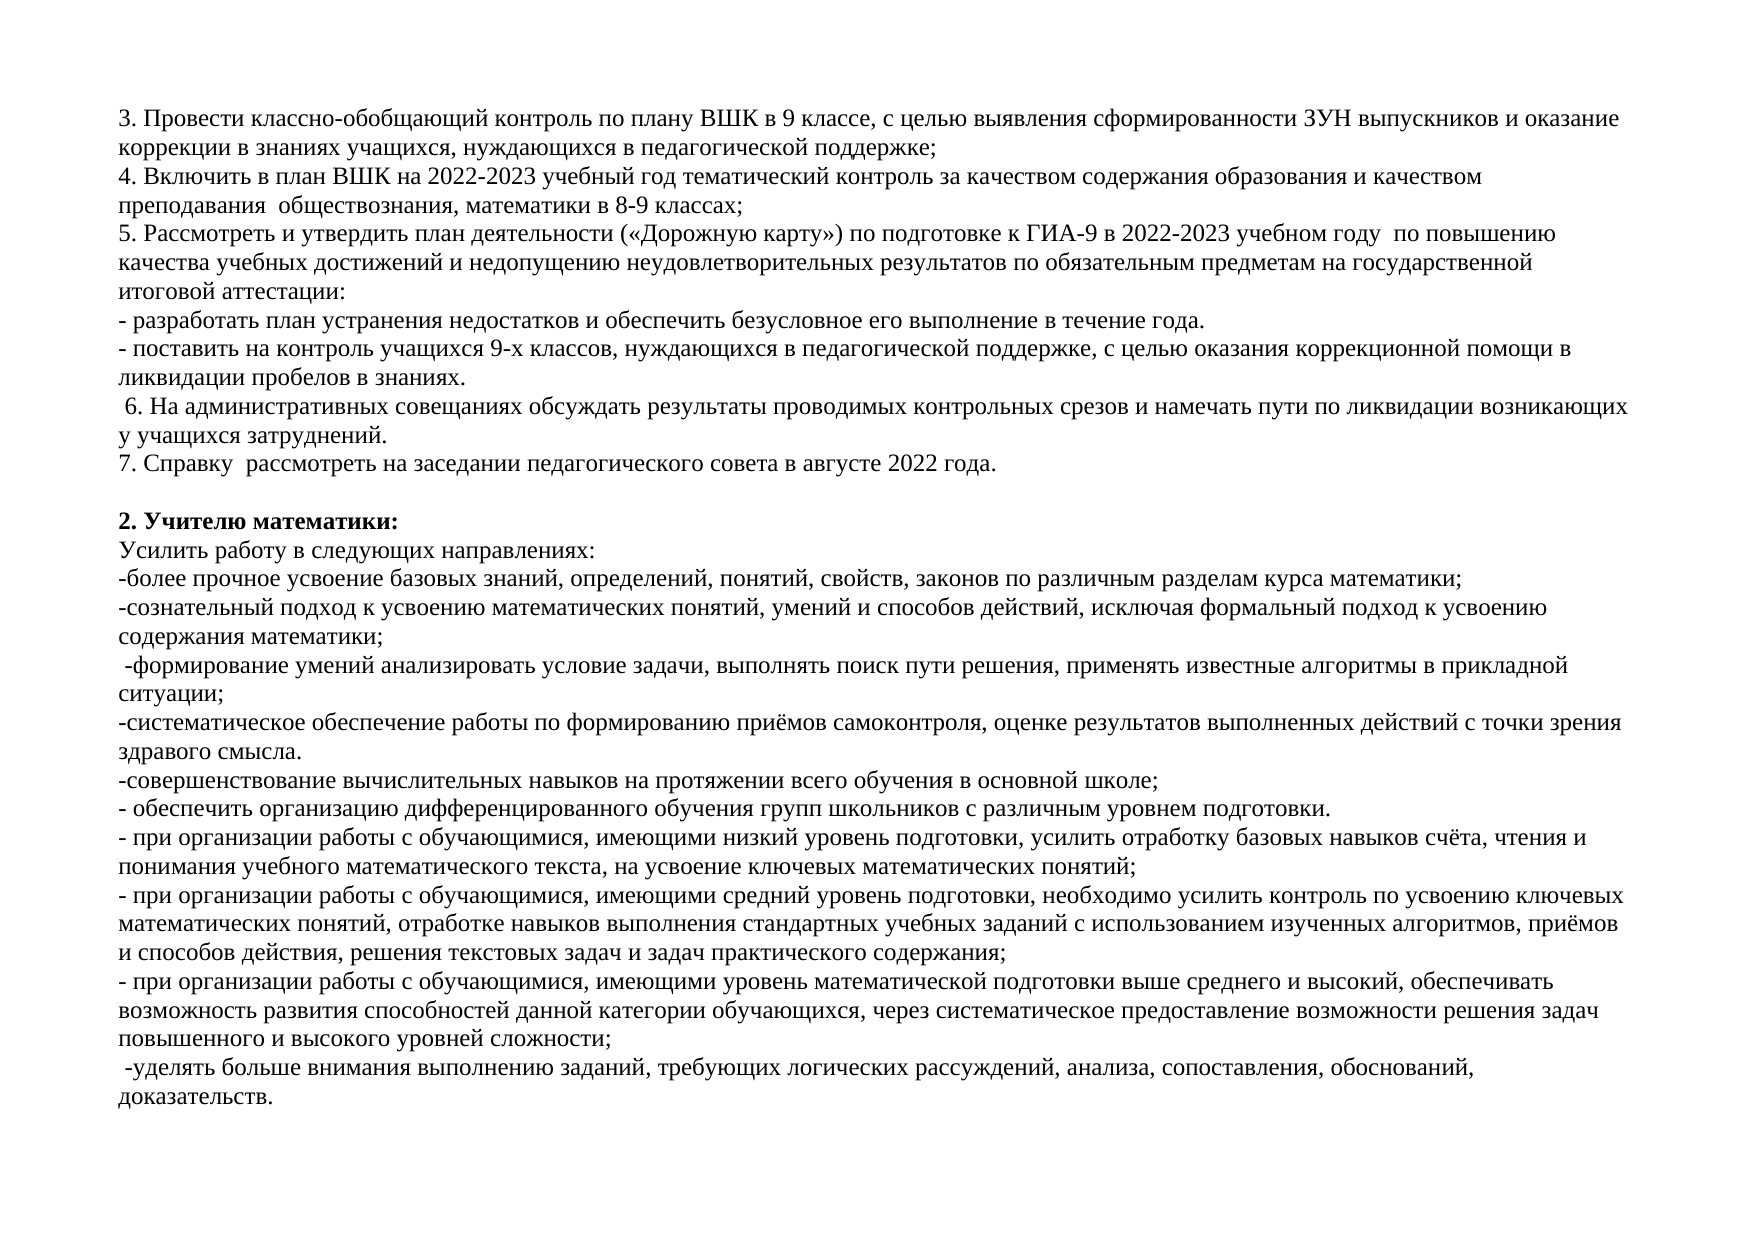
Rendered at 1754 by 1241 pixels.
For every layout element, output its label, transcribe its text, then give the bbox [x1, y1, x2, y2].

text -уделять больше внимания выполнению заданий, требующих логических рассуждений, анализа, сопоставления, обоснований, доказательств. [118, 1052, 1636, 1110]
text Усилить работу в следующих направлениях: [118, 535, 1636, 563]
text -сознательный подход к усвоению математических понятий, умений и способов действий, исключая формальный подход к усвоению содержания математики; [118, 592, 1636, 650]
text 6. На административных совещаниях обсуждать результаты проводимых контрольных срезов и намечать пути по ликвидации возникающих у учащихся затруднений. [118, 391, 1636, 448]
text -более прочное усвоение базовых знаний, определений, понятий, свойств, законов по различным разделам курса математики; [118, 563, 1636, 592]
text - разработать план устранения недостатков и обеспечить безусловное его выполнение в течение года. [118, 305, 1636, 333]
text -систематическое обеспечение работы по формированию приёмов самоконтроля, оценке результатов выполненных действий с точки зрения здравого смысла. [118, 707, 1636, 765]
text 4. Включить в план ВШК на 2022-2023 учебный год тематический контроль за качеством содержания образования и качеством преподавания обществознания, математики в 8-9 классах; [118, 161, 1636, 218]
text 3. Провести классно-обобщающий контроль по плану ВШК в 9 классе, с целью выявления сформированности ЗУН выпускников и оказание коррекции в знаниях учащихся, нуждающихся в педагогической поддержке; [118, 103, 1636, 161]
text 5. Рассмотреть и утвердить план деятельности («Дорожную карту») по подготовке к ГИА-9 в 2022-2023 учебном году по повышению качества учебных достижений и недопущению неудовлетворительных результатов по обязательным предметам на государственной итоговой аттестации: [118, 218, 1636, 305]
text - при организации работы с обучающимися, имеющими уровень математической подготовки выше среднего и высокий, обеспечивать возможность развития способностей данной категории обучающихся, через систематическое предоставление возможности решения задач повышенного и высокого уровней сложности; [118, 966, 1636, 1052]
text -совершенствование вычислительных навыков на протяжении всего обучения в основной школе; [118, 765, 1636, 793]
text - обеспечить организацию дифференцированного обучения групп школьников с различным уровнем подготовки. [118, 793, 1636, 822]
text - при организации работы с обучающимися, имеющими средний уровень подготовки, необходимо усилить контроль по усвоению ключевых математических понятий, отработке навыков выполнения стандартных учебных заданий с использованием изученных алгоритмов, приёмов и способов действия, решения текстовых задач и задач практического содержания; [118, 880, 1636, 966]
text -формирование умений анализировать условие задачи, выполнять поиск пути решения, применять известные алгоритмы в прикладной ситуации; [118, 650, 1636, 707]
text 7. Справку рассмотреть на заседании педагогического совета в августе 2022 года. [118, 448, 1636, 477]
text 2. Учителю математики: [118, 506, 1636, 535]
text - при организации работы с обучающимися, имеющими низкий уровень подготовки, усилить отработку базовых навыков счёта, чтения и понимания учебного математического текста, на усвоение ключевых математических понятий; [118, 822, 1636, 880]
text - поставить на контроль учащихся 9-х классов, нуждающихся в педагогической поддержке, с целью оказания коррекционной помощи в ликвидации пробелов в знаниях. [118, 333, 1636, 391]
